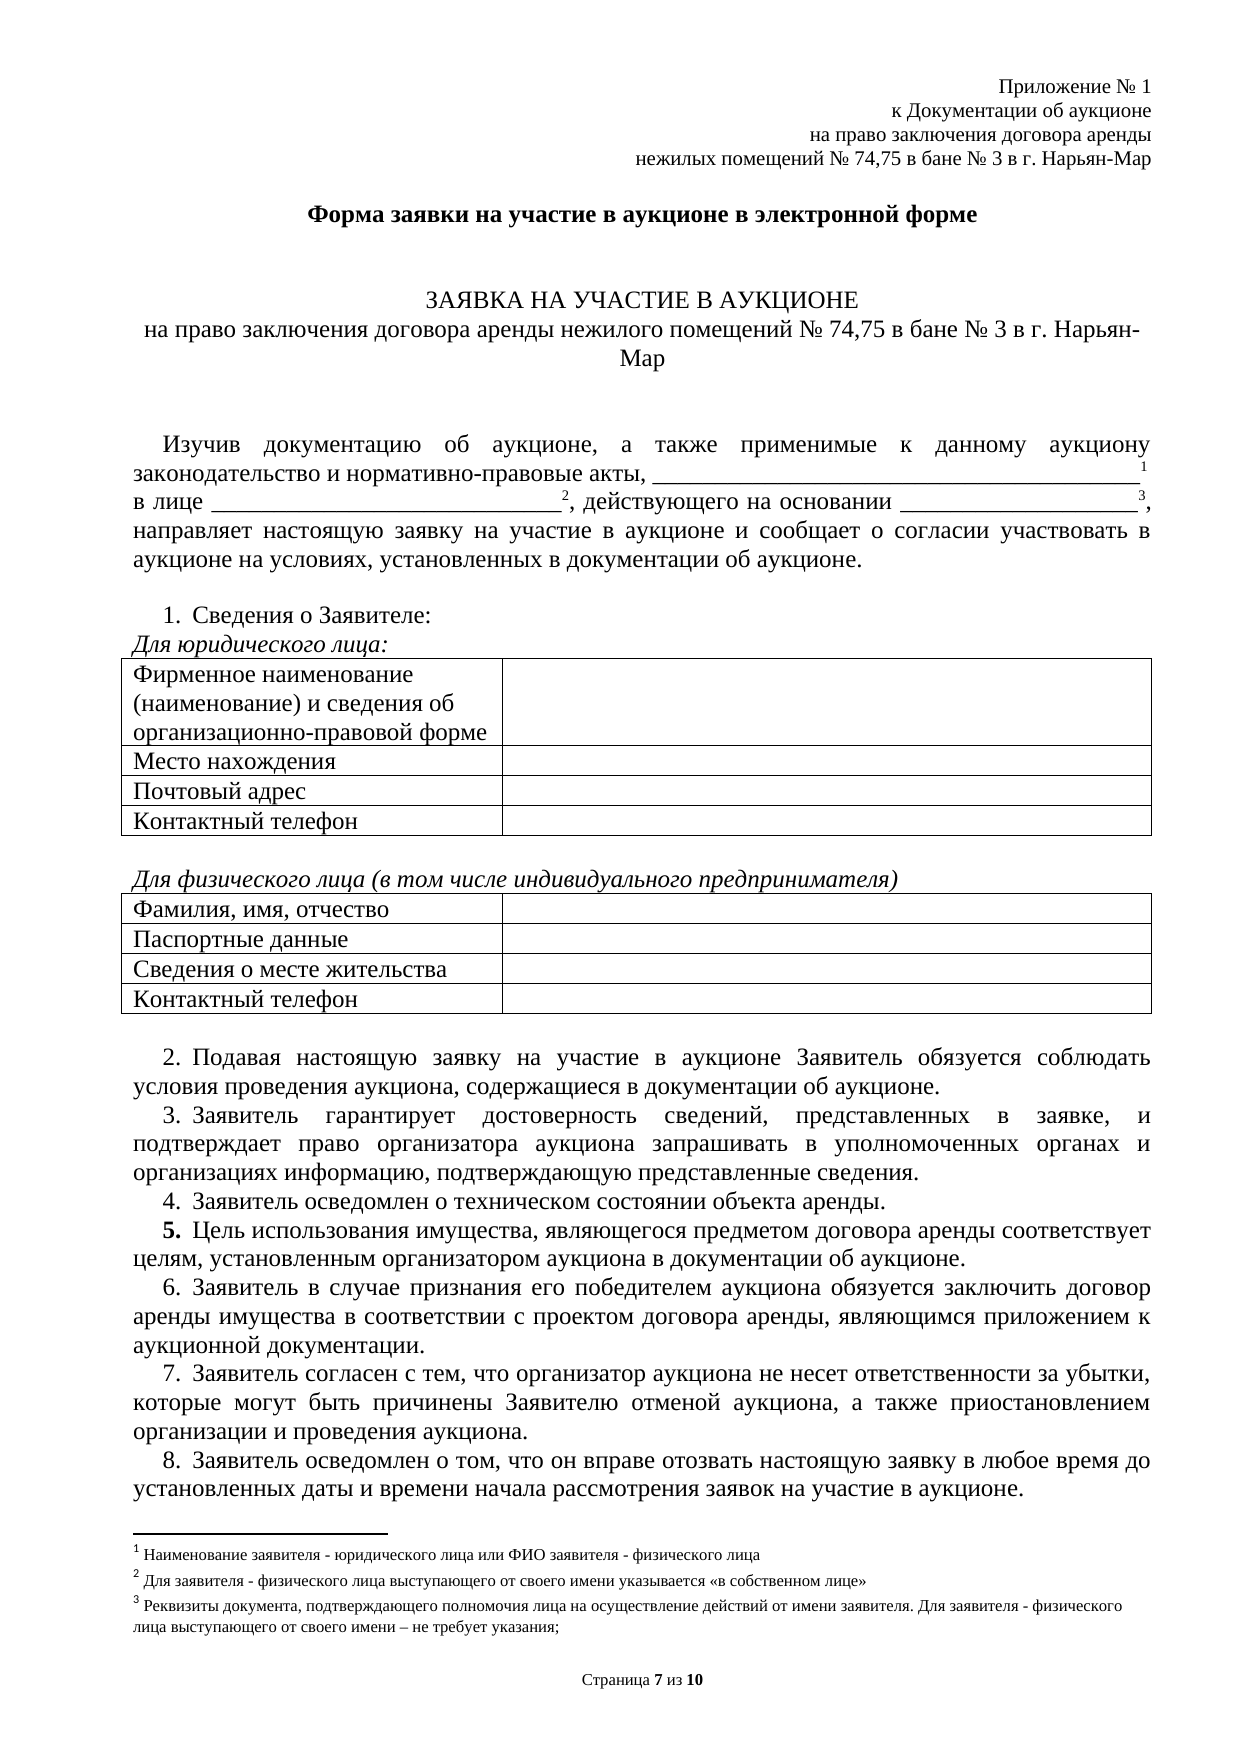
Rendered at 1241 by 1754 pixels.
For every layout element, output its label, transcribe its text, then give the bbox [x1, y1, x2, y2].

table_cell [503, 954, 1151, 983]
table_cell Контактный телефон [122, 984, 502, 1012]
table_cell Место нахождения [122, 746, 502, 775]
table_cell [503, 984, 1151, 1012]
text ЗАЯВКА НА УЧАСТИЕ В АУКЦИОНЕ [133, 285, 1152, 314]
list Заявитель осведомлен о техническом состоянии объекта аренды. [133, 1186, 1152, 1215]
list Цель использования имущества, являющегося предметом договора аренды соответствует целям, установленным организатором аукциона в документации об аукционе. [133, 1215, 1152, 1272]
table_header Фирменное наименование (наименование) и сведения об организационно-правовой форме [122, 659, 502, 745]
table_cell Контактный телефон [122, 806, 502, 835]
table_cell [503, 776, 1151, 805]
table_cell Почтовый адрес [122, 776, 502, 805]
text к Документации об аукционе [133, 98, 1152, 122]
text Приложение № 1 [133, 74, 1152, 98]
text Изучив документацию об аукционе, а также применимые к данному аукциону законодательство и нормативно-правовые акты, _______________________________________ [133, 429, 1152, 486]
table_cell [503, 806, 1151, 835]
table_cell Паспортные данные [122, 924, 502, 953]
list Подавая настоящую заявку на участие в аукционе Заявитель обязуется соблюдать условия проведения аукциона, содержащиеся в документации об аукционе. [133, 1042, 1152, 1100]
table_cell Сведения о месте жительства [122, 954, 502, 983]
text в лице ____________________________, действующего на основании ___________________, направляет настоящую заявку на участие в аукционе и сообщает о согласии участвовать в аукционе на условиях, установленных в документации об аукционе. [133, 486, 1152, 573]
text на право заключения договора аренды [133, 122, 1152, 146]
list Заявитель гарантирует достоверность сведений, представленных в заявке, и подтверждает право организатора аукциона запрашивать в уполномоченных органах и организациях информацию, подтверждающую представленные сведения. [133, 1100, 1152, 1186]
text на право заключения договора аренды нежилого помещений № 74,75 в бане № 3 в г. Нарьян-Мар [133, 314, 1152, 371]
table_cell [503, 746, 1151, 775]
list Заявитель согласен с тем, что организатор аукциона не несет ответственности за убытки, которые могут быть причинены Заявителю отменой аукциона, а также приостановлением организации и проведения аукциона. [133, 1358, 1152, 1445]
list Сведения о Заявителе: [133, 601, 1152, 629]
table_header [503, 894, 1151, 923]
table_header Фамилия, имя, отчество [122, 894, 502, 923]
text Форма заявки на участие в аукционе в электронной форме [133, 199, 1152, 228]
text нежилых помещений № 74,75 в бане № 3 в г. Нарьян-Мар [133, 146, 1152, 170]
list Заявитель осведомлен о том, что он вправе отозвать настоящую заявку в любое время до установленных даты и времени начала рассмотрения заявок на участие в аукционе. [133, 1445, 1152, 1502]
table_cell [503, 924, 1151, 953]
table_header [503, 659, 1151, 745]
text Для юридического лица: [133, 629, 1152, 658]
text Для физического лица (в том числе индивидуального предпринимателя) [133, 864, 1152, 893]
list Заявитель в случае признания его победителем аукциона обязуется заключить договор аренды имущества в соответствии с проектом договора аренды, являющимся приложением к аукционной документации. [133, 1272, 1152, 1358]
